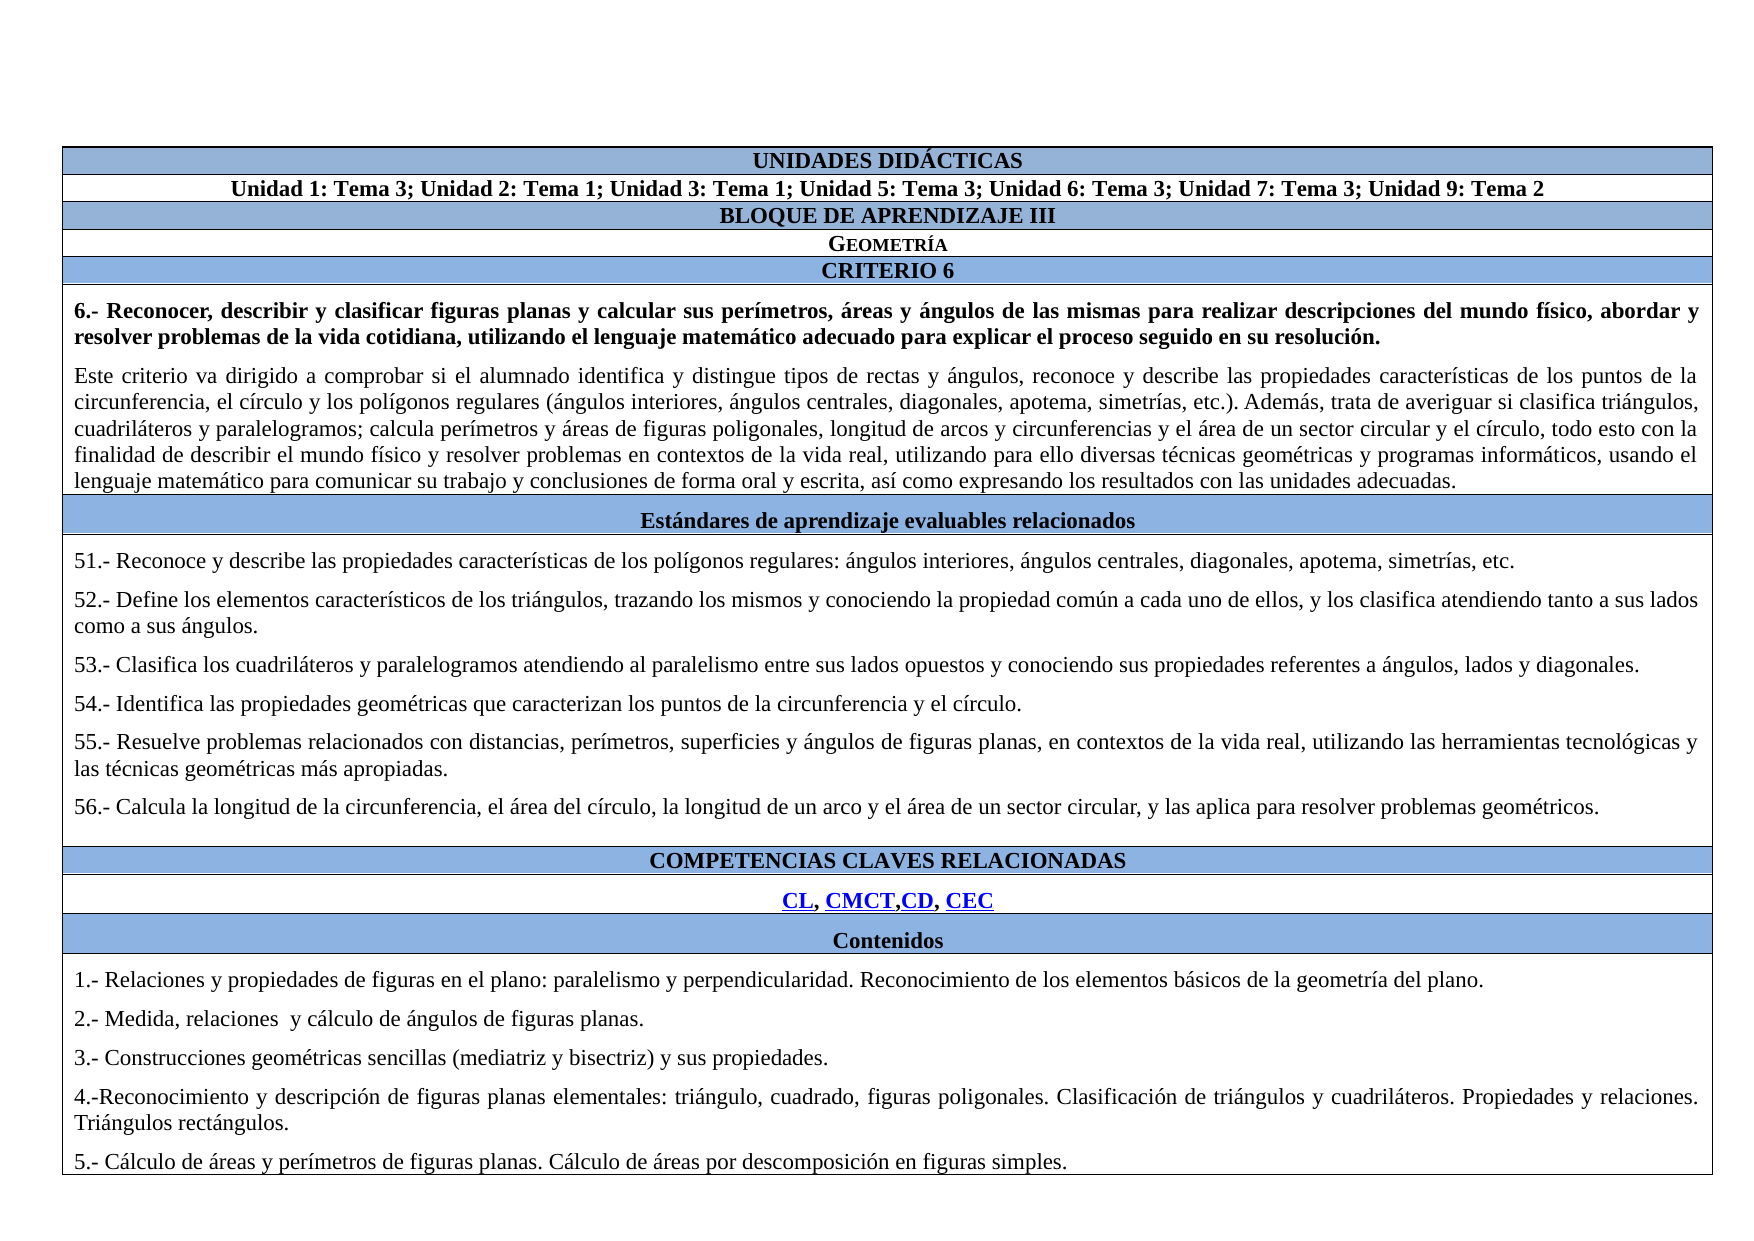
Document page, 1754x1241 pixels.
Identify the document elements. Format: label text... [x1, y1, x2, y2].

table_cell CL, CMCT,CD, CEC [63, 875, 1712, 913]
table_cell 6.- Reconocer, describir y clasificar figuras planas y calcular sus perímetros, áreas y ángulos de las mismas para realizar descripciones del mundo físico, abordar y resolver problemas de la vida cotidiana, utilizando el lenguaje matemático adecuado para explicar el proceso seguido en su resolución. Este criterio va dirigido a comprobar si el alumnado identifica y distingue tipos de rectas y ángulos, reconoce y describe las propiedades características de los puntos de la circunferencia, el círculo y los polígonos regulares (ángulos interiores, ángulos centrales, diagonales, apotema, simetrías, etc.). Además, trata de averiguar si clasifica triángulos, cuadriláteros y paralelogramos; calcula perímetros y áreas de figuras poligonales, longitud de arcos y circunferencias y el área de un sector circular y el círculo, todo esto con la finalidad de describir el mundo físico y resolver problemas en contextos de la vida real, utilizando para ello diversas técnicas geométricas y programas informáticos, usando el lenguaje matemático para comunicar su trabajo y conclusiones de forma oral y escrita, así como expresando los resultados con las unidades adecuadas. [63, 285, 1712, 494]
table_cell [63, 954, 1712, 1174]
table_cell COMPETENCIAS CLAVES RELACIONADAS [63, 847, 1712, 873]
table_cell Estándares de aprendizaje evaluables relacionados [63, 495, 1712, 533]
table_cell Unidad 1: Tema 3; Unidad 2: Tema 1; Unidad 3: Tema 1; Unidad 5: Tema 3; Unidad 6: Tema 3; Unidad 7: Tema 3; Unidad 9: Tema 2 [63, 175, 1712, 201]
table_cell Geometría [63, 230, 1712, 256]
table_cell BLOQUE DE APRENDIZAJE III [63, 202, 1712, 229]
table_cell Contenidos [63, 914, 1712, 953]
table_cell CRITERIO 6 [63, 257, 1712, 283]
table_cell 51.- Reconoce y describe las propiedades características de los polígonos regulares: ángulos interiores, ángulos centrales, diagonales, apotema, simetrías, etc. 52.- Define los elementos característicos de los triángulos, trazando los mismos y conociendo la propiedad común a cada uno de ellos, y los clasifica atendiendo tanto a sus lados como a sus ángulos. 53.- Clasifica los cuadriláteros y paralelogramos atendiendo al paralelismo entre sus lados opuestos y conociendo sus propiedades referentes a ángulos, lados y diagonales. 54.- Identifica las propiedades geométricas que caracterizan los puntos de la circunferencia y el círculo. 55.- Resuelve problemas relacionados con distancias, perímetros, superficies y ángulos de figuras planas, en contextos de la vida real, utilizando las herramientas tecnológicas y las técnicas geométricas más apropiadas. 56.- Calcula la longitud de la circunferencia, el área del círculo, la longitud de un arco y el área de un sector circular, y las aplica para resolver problemas geométricos. [63, 535, 1712, 846]
table_header UNIDADES DIDÁCTICAS [63, 148, 1712, 174]
